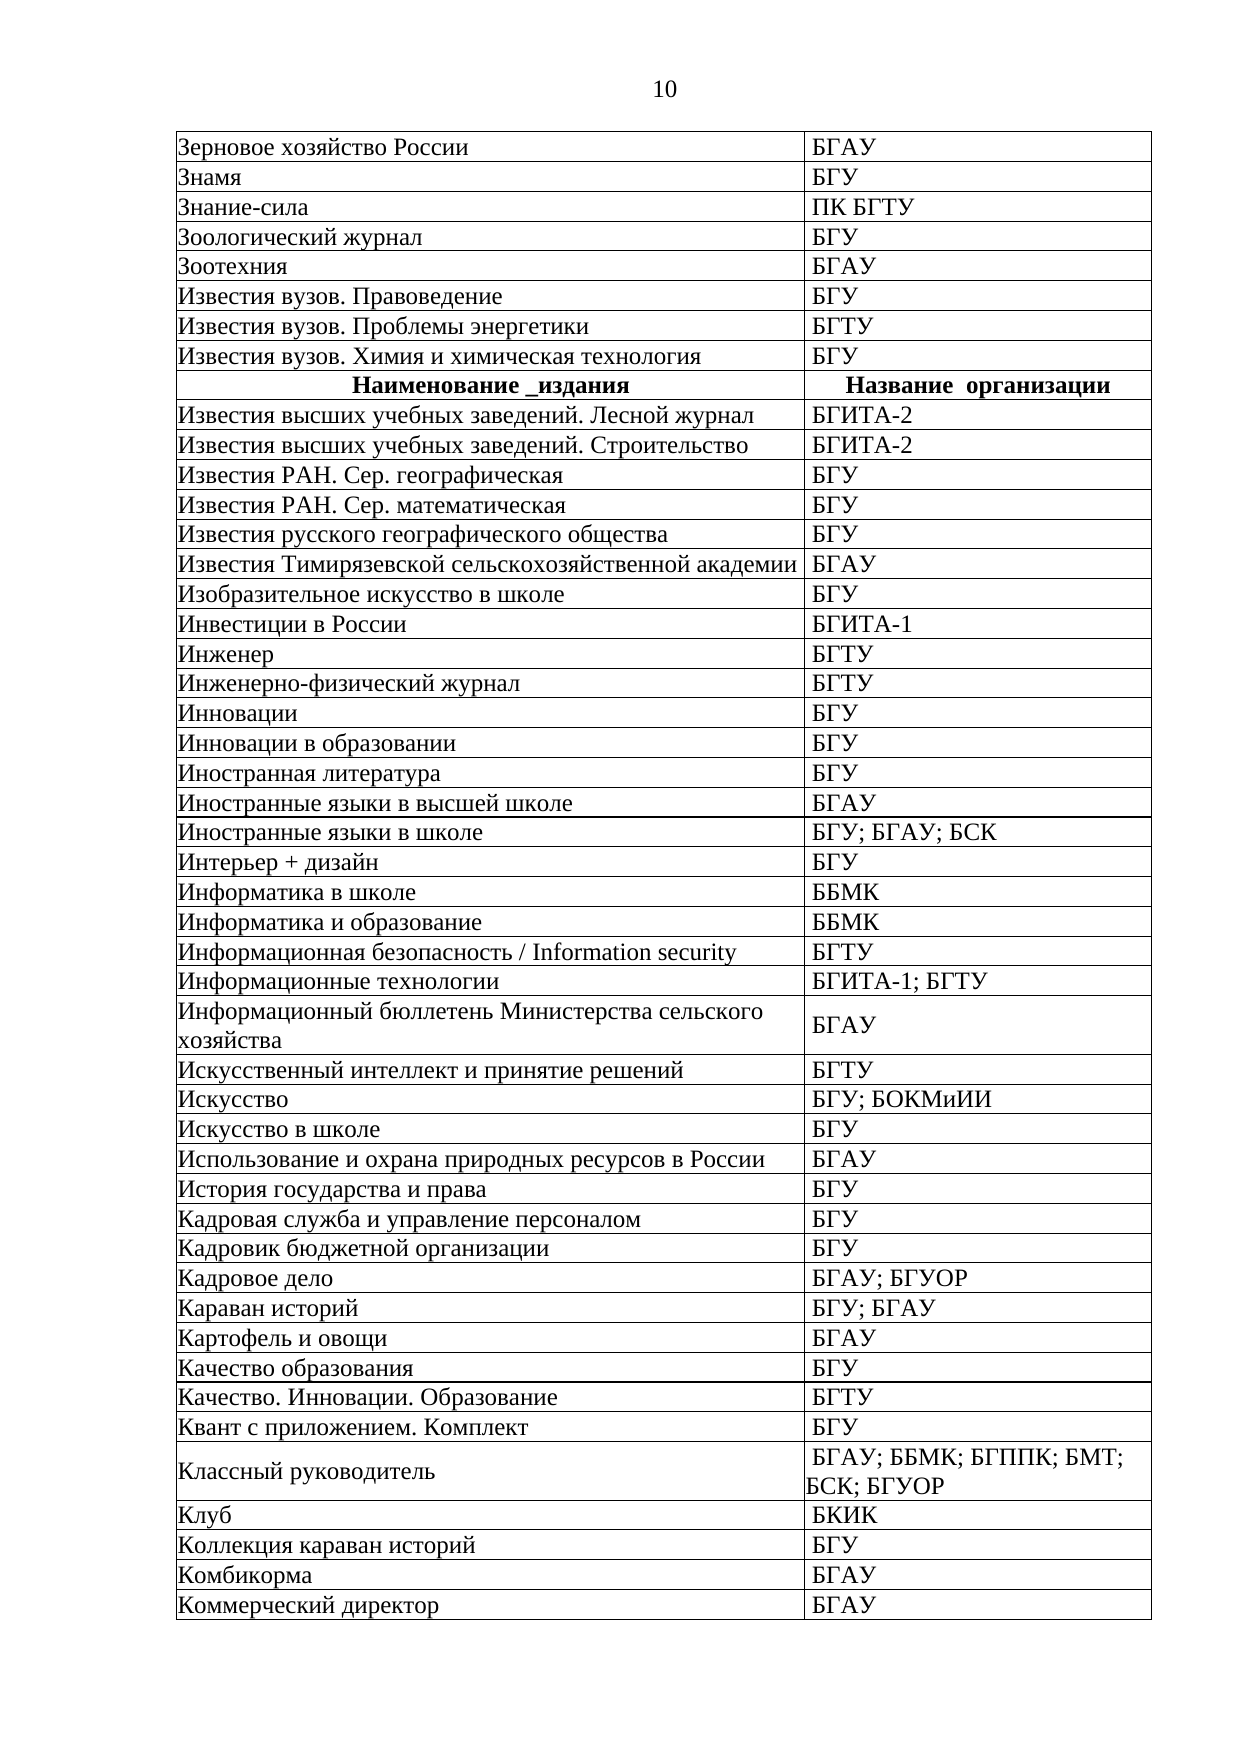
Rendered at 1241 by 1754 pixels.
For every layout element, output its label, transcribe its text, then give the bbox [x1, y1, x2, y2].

table_cell Интерьер + дизайн [177, 847, 804, 876]
table_cell Инновации [177, 698, 804, 727]
table_cell Коммерческий директор [177, 1590, 804, 1619]
table_cell Иностранная литература [177, 758, 804, 787]
table_cell БГАУ [805, 1590, 1151, 1619]
table_cell БГУ; БГАУ [805, 1293, 1151, 1322]
table_cell БГИТА-2 [805, 430, 1151, 459]
table_cell Классный руководитель [177, 1442, 804, 1499]
table_cell БГИТА-1; БГТУ [805, 966, 1151, 995]
table_cell Зерновое хозяйство России [177, 132, 804, 161]
table_cell БГУ; БГАУ; БСК [805, 818, 1151, 846]
table_cell Инвестиции в России [177, 609, 804, 638]
table_cell БГУ [805, 1530, 1151, 1559]
table_cell Известия вузов. Проблемы энергетики [177, 311, 804, 340]
table_cell Известия русского географического общества [177, 520, 804, 548]
table_cell БГУ [805, 698, 1151, 727]
table_cell Известия вузов. Химия и химическая технология [177, 341, 804, 369]
table_cell Информационная безопасность / Information security [177, 937, 804, 965]
table_cell БГУ [805, 222, 1151, 250]
table_cell Известия РАН. Сер. математическая [177, 490, 804, 518]
table_cell Информационные технологии [177, 966, 804, 995]
table_cell Зоотехния [177, 251, 804, 280]
table_cell Инженерно-физический журнал [177, 669, 804, 697]
table_cell БКИК [805, 1501, 1151, 1529]
table_cell Кадровая служба и управление персоналом [177, 1204, 804, 1232]
table_cell Использование и охрана природных ресурсов в России [177, 1144, 804, 1173]
table_cell Знание-сила [177, 192, 804, 221]
table_cell БГУ [805, 490, 1151, 518]
table_cell ББМК [805, 877, 1151, 906]
table_cell БГИТА-1 [805, 609, 1151, 638]
table_cell Коллекция караван историй [177, 1530, 804, 1559]
table_cell БГУ [805, 1412, 1151, 1441]
table_cell Известия РАН. Сер. географическая [177, 460, 804, 489]
table_cell БГАУ [805, 788, 1151, 816]
table_cell БГАУ [805, 1560, 1151, 1589]
table_cell Наименование _издания [177, 371, 804, 399]
table_cell БГУ [805, 1204, 1151, 1232]
table_cell БГТУ [805, 311, 1151, 340]
table_cell Иностранные языки в высшей школе [177, 788, 804, 816]
table_cell Информатика и образование [177, 907, 804, 936]
table_cell БГАУ [805, 1144, 1151, 1173]
table_cell Караван историй [177, 1293, 804, 1322]
table_cell ББМК [805, 907, 1151, 936]
table_cell Искусственный интеллект и принятие решений [177, 1055, 804, 1083]
table_cell Инновации в образовании [177, 728, 804, 757]
table_cell Известия высших учебных заведений. Лесной журнал [177, 400, 804, 429]
table_cell БГТУ [805, 937, 1151, 965]
table_cell БГУ [805, 460, 1151, 489]
table_cell Качество. Инновации. Образование [177, 1383, 804, 1411]
table_cell БГУ [805, 728, 1151, 757]
table_cell БГУ [805, 758, 1151, 787]
table_cell БГУ [805, 281, 1151, 310]
table_cell Кадровое дело [177, 1263, 804, 1292]
table_cell БГАУ; ББМК; БГППК; БМТ; БСК; БГУОР [805, 1442, 1151, 1499]
table_cell Кадровик бюджетной организации [177, 1234, 804, 1262]
table_cell Искусство в школе [177, 1114, 804, 1143]
table_cell Известия высших учебных заведений. Строительство [177, 430, 804, 459]
table_cell Информатика в школе [177, 877, 804, 906]
table_cell Информационный бюллетень Министерства сельского хозяйства [177, 996, 804, 1054]
table_cell Изобразительное искусство в школе [177, 579, 804, 608]
table_cell Название организации [805, 371, 1151, 399]
table_cell БГУ [805, 1353, 1151, 1381]
table_cell История государства и права [177, 1174, 804, 1203]
table_cell Искусство [177, 1085, 804, 1113]
table_cell Инженер [177, 639, 804, 667]
table_cell БГАУ; БГУОР [805, 1263, 1151, 1292]
table_cell Знамя [177, 162, 804, 191]
table_cell БГТУ [805, 1383, 1151, 1411]
table_cell Известия вузов. Правоведение [177, 281, 804, 310]
table_cell БГАУ [805, 251, 1151, 280]
table_cell БГТУ [805, 669, 1151, 697]
table_cell БГУ [805, 579, 1151, 608]
table_cell Клуб [177, 1501, 804, 1529]
table_cell БГАУ [805, 996, 1151, 1054]
table_cell БГУ [805, 1234, 1151, 1262]
table_cell БГАУ [805, 549, 1151, 578]
table_cell БГУ [805, 1114, 1151, 1143]
table_cell Качество образования [177, 1353, 804, 1381]
table_cell БГУ; БОКМиИИ [805, 1085, 1151, 1113]
table_cell Картофель и овощи [177, 1323, 804, 1352]
table_cell БГУ [805, 341, 1151, 369]
table_cell БГУ [805, 847, 1151, 876]
table_cell БГУ [805, 520, 1151, 548]
table_cell БГАУ [805, 1323, 1151, 1352]
table_cell Комбикорма [177, 1560, 804, 1589]
table_cell БГУ [805, 1174, 1151, 1203]
table_cell БГАУ [805, 132, 1151, 161]
table_cell Зоологический журнал [177, 222, 804, 250]
table_cell Известия Тимирязевской сельскохозяйственной академии [177, 549, 804, 578]
table_cell Иностранные языки в школе [177, 818, 804, 846]
table_cell БГТУ [805, 639, 1151, 667]
table_cell Квант с приложением. Комплект [177, 1412, 804, 1441]
table_cell БГИТА-2 [805, 400, 1151, 429]
table_cell БГУ [805, 162, 1151, 191]
table_cell ПК БГТУ [805, 192, 1151, 221]
table_cell БГТУ [805, 1055, 1151, 1083]
